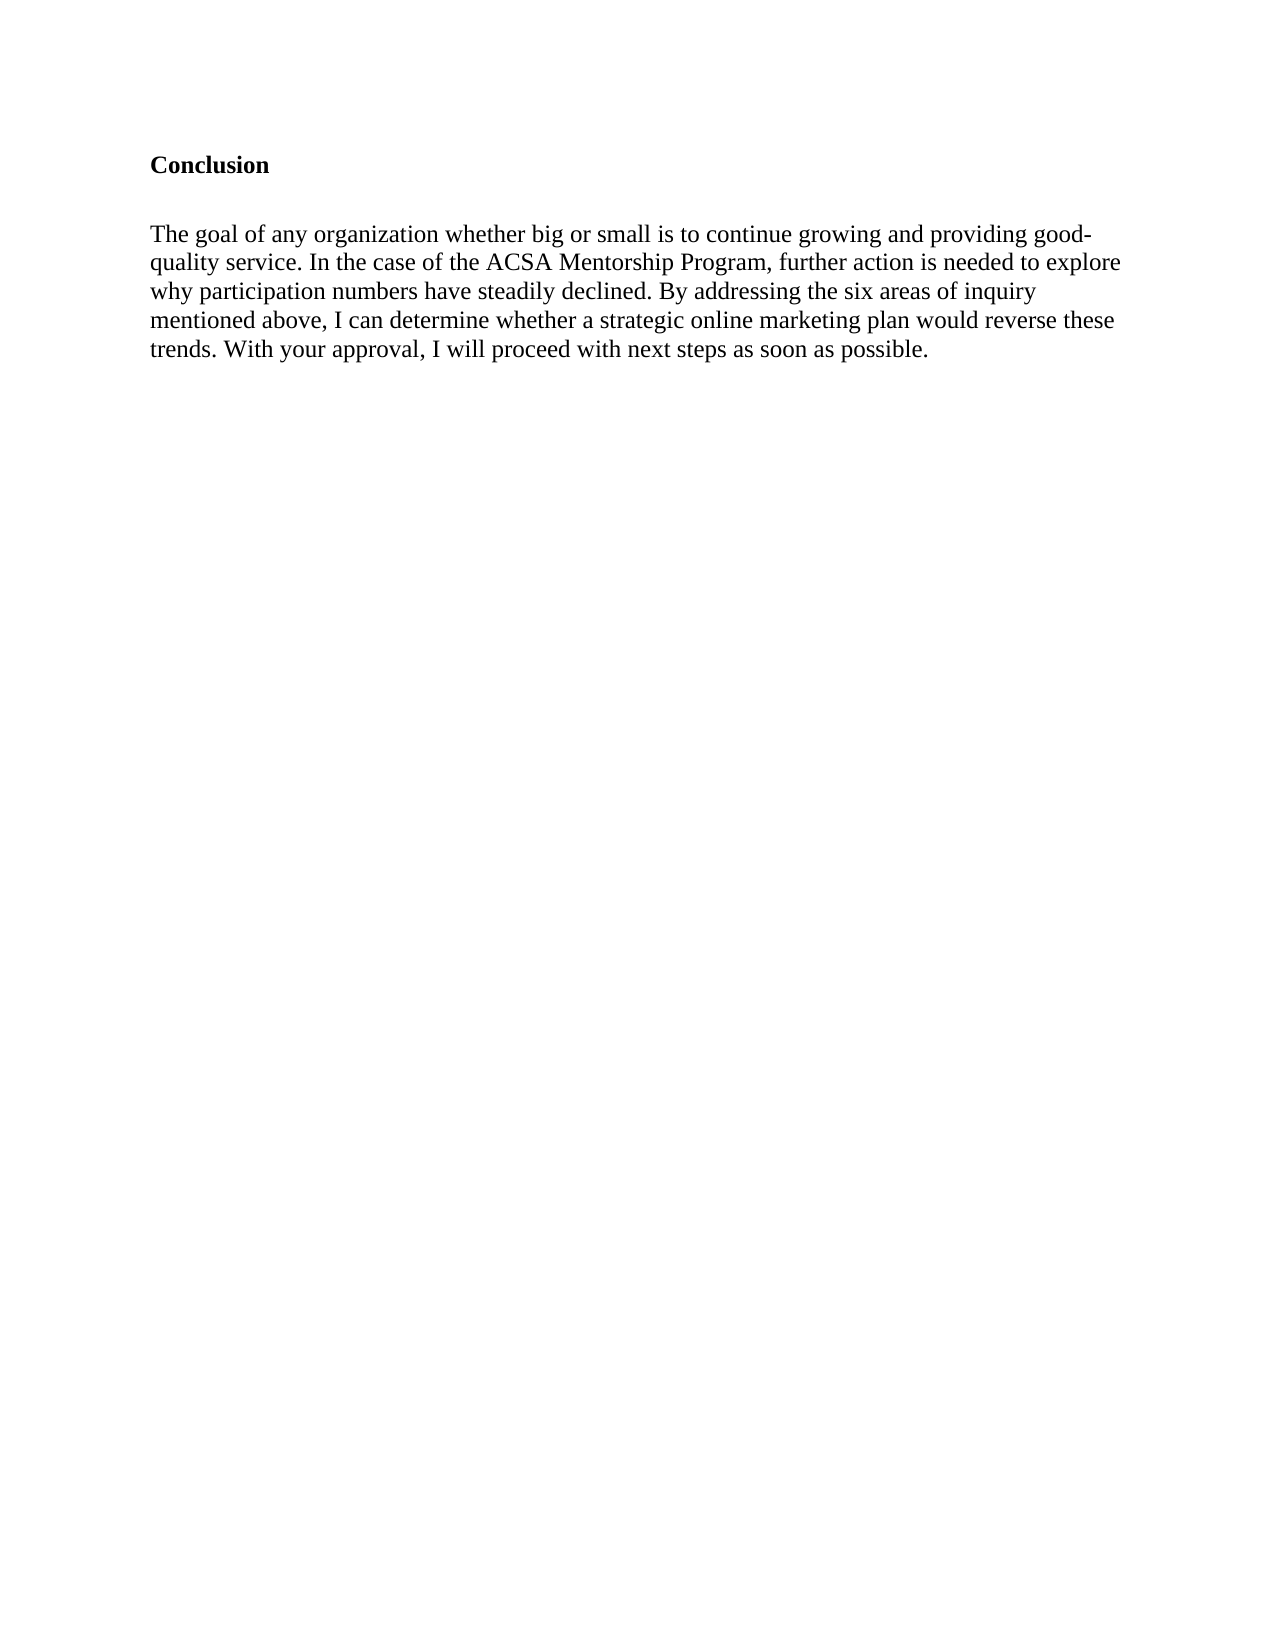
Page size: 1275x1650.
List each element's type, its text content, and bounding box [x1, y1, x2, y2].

text Conclusion [150, 150, 1125, 179]
text The goal of any organization whether big or small is to continue growing and providing good-quality service. In the case of the ACSA Mentorship Program, further action is needed to explore why participation numbers have steadily declined. By addressing the six areas of inquiry mentioned above, I can determine whether a strategic online marketing plan would reverse these trends. With your approval, I will proceed with next steps as soon as possible. [150, 219, 1125, 362]
